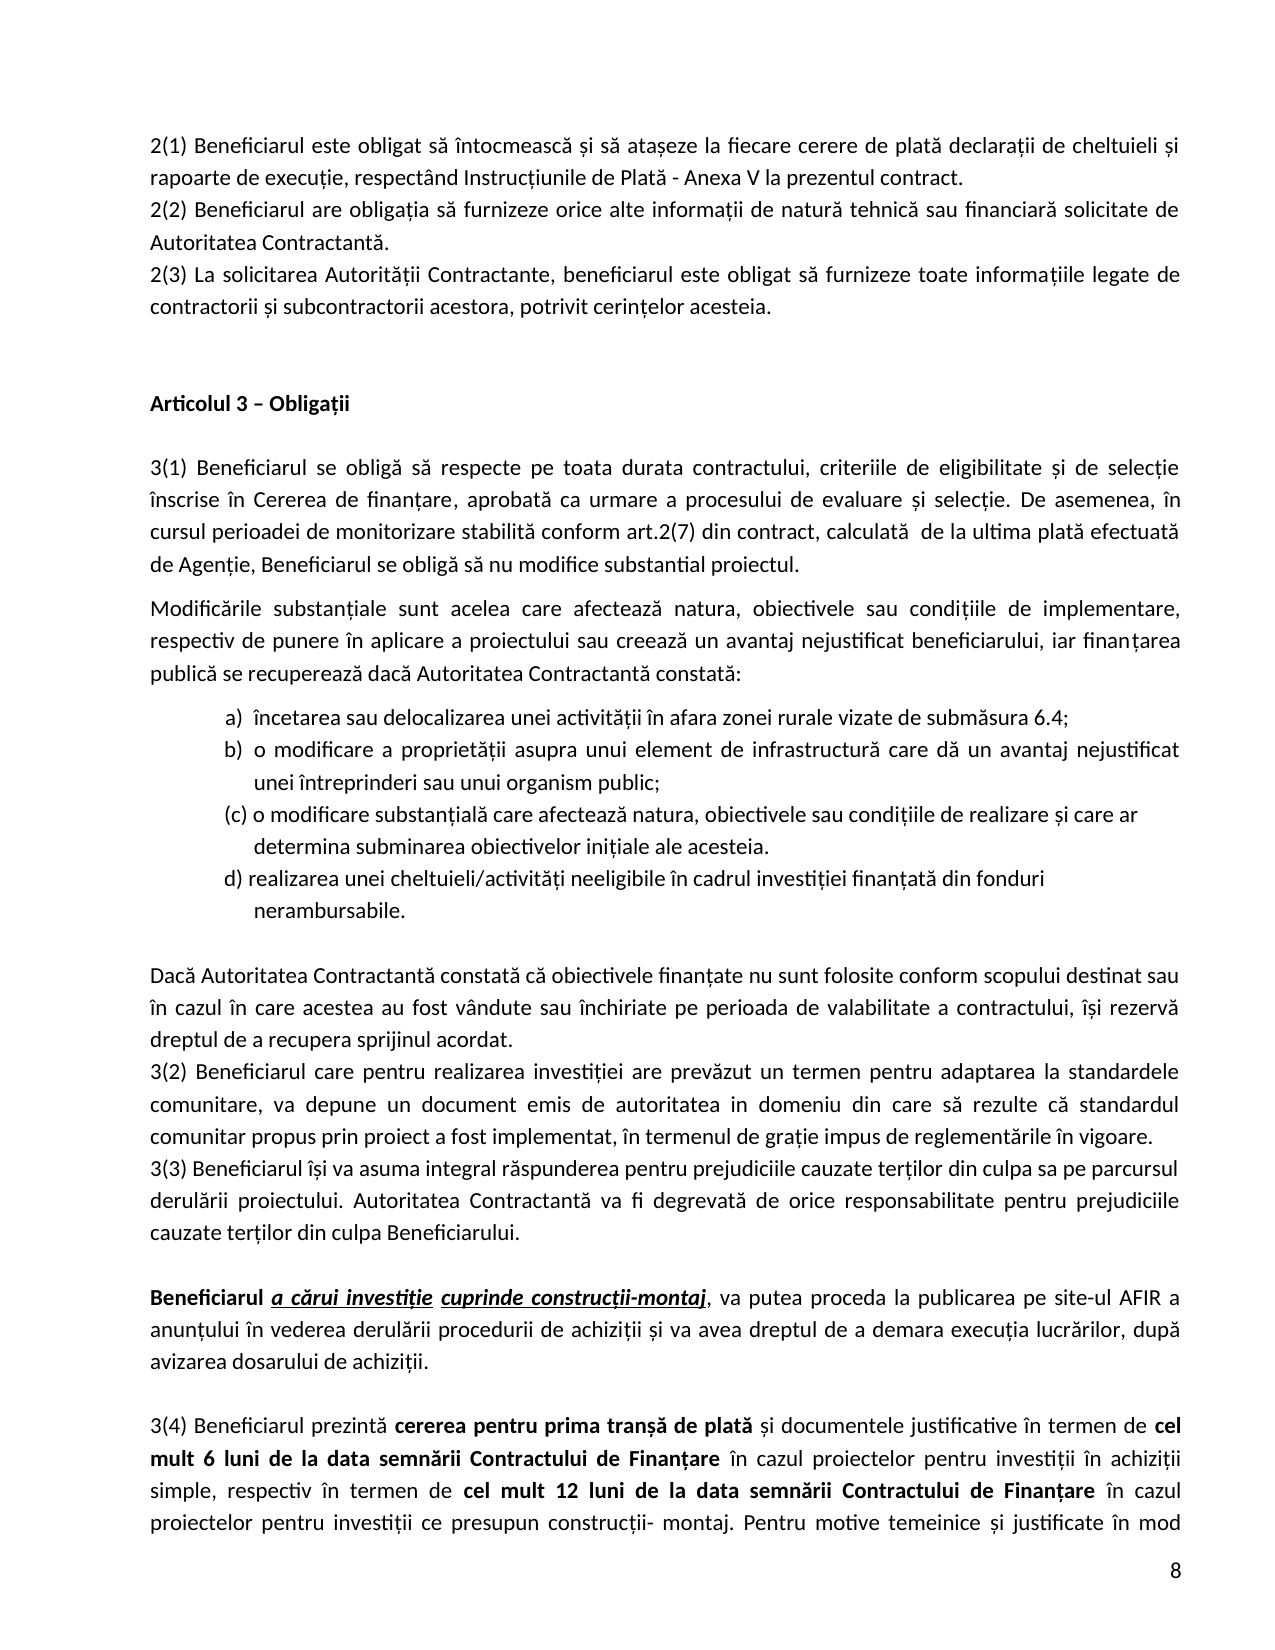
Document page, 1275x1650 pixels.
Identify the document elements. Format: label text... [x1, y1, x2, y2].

text 2(1) Beneficiarul este obligat să întocmească şi să ataşeze la fiecare cerere de plată declaraţii de cheltuieli şi rapoarte de execuţie, respectând Instrucţiunile de Plată - Anexa V la prezentul contract. [150, 131, 1181, 191]
text 3(3) Beneficiarul îşi va asuma integral răspunderea pentru prejudiciile cauzate terţilor din culpa sa pe parcursul derulării proiectului. Autoritatea Contractantă va fi degrevată de orice responsabilitate pentru prejudiciile cauzate terţilor din culpa Beneficiarului. [150, 1154, 1181, 1246]
text Dacă Autoritatea Contractantă constată că obiectivele finanţate nu sunt folosite conform scopului destinat sau în cazul în care acestea au fost vândute sau închiriate pe perioada de valabilitate a contractului, îşi rezervă dreptul de a recupera sprijinul acordat. [150, 961, 1181, 1053]
text 3(2) Beneficiarul care pentru realizarea investiţiei are prevăzut un termen pentru adaptarea la standardele comunitare, va depune un document emis de autoritatea in domeniu din care să rezulte că standardul comunitar propus prin proiect a fost implementat, în termenul de graţie impus de reglementările în vigoare. [150, 1057, 1181, 1150]
text Beneficiarul a cărui investiţie cuprinde construcţii-montaj, va putea proceda la publicarea pe site-ul AFIR a anunțului în vederea derulării procedurii de achiziții și va avea dreptul de a demara execuţia lucrărilor, după avizarea dosarului de achiziții. [150, 1283, 1181, 1375]
text 2(2) Beneficiarul are obligaţia să furnizeze orice alte informaţii de natură tehnică sau financiară solicitate de Autoritatea Contractantă. [150, 196, 1181, 256]
text a) încetarea sau delocalizarea unei activităţii în afara zonei rurale vizate de submăsura 6.4; [225, 703, 1181, 731]
text 3(1) Beneficiarul se obligă să respecte pe toata durata contractului, criteriile de eligibilitate şi de selecţie înscrise în Cererea de finanţare, aprobată ca urmare a procesului de evaluare și selecție. De asemenea, în cursul perioadei de monitorizare stabilită conform art.2(7) din contract, calculată de la ultima plată efectuată de Agenţie, Beneficiarul se obligă să nu modifice substantial proiectul. [150, 453, 1181, 578]
text d) realizarea unei cheltuieli/activități neeligibile în cadrul investiției finanțată din fonduri nerambursabile. [224, 864, 1181, 924]
text (c) o modificare substanțială care afectează natura, obiectivele sau condițiile de realizare și care ar determina subminarea obiectivelor inițiale ale acesteia. [224, 800, 1181, 860]
text 2(3) La solicitarea Autorității Contractante, beneficiarul este obligat să furnizeze toate informațiile legate de contractorii și subcontractorii acestora, potrivit cerințelor acesteia. [150, 260, 1181, 320]
text Modificările substanțiale sunt acelea care afectează natura, obiectivele sau condițiile de implementare, respectiv de punere în aplicare a proiectului sau creează un avantaj nejustificat beneficiarului, iar finanțarea publică se recuperează dacă Autoritatea Contractantă constată: [150, 594, 1181, 687]
text Articolul 3 – Obligaţii [150, 389, 1181, 417]
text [150, 1412, 1181, 1536]
text b) o modificare a proprietăţii asupra unui element de infrastructură care dă un avantaj nejustificat unei întreprinderi sau unui organism public; [224, 736, 1181, 796]
